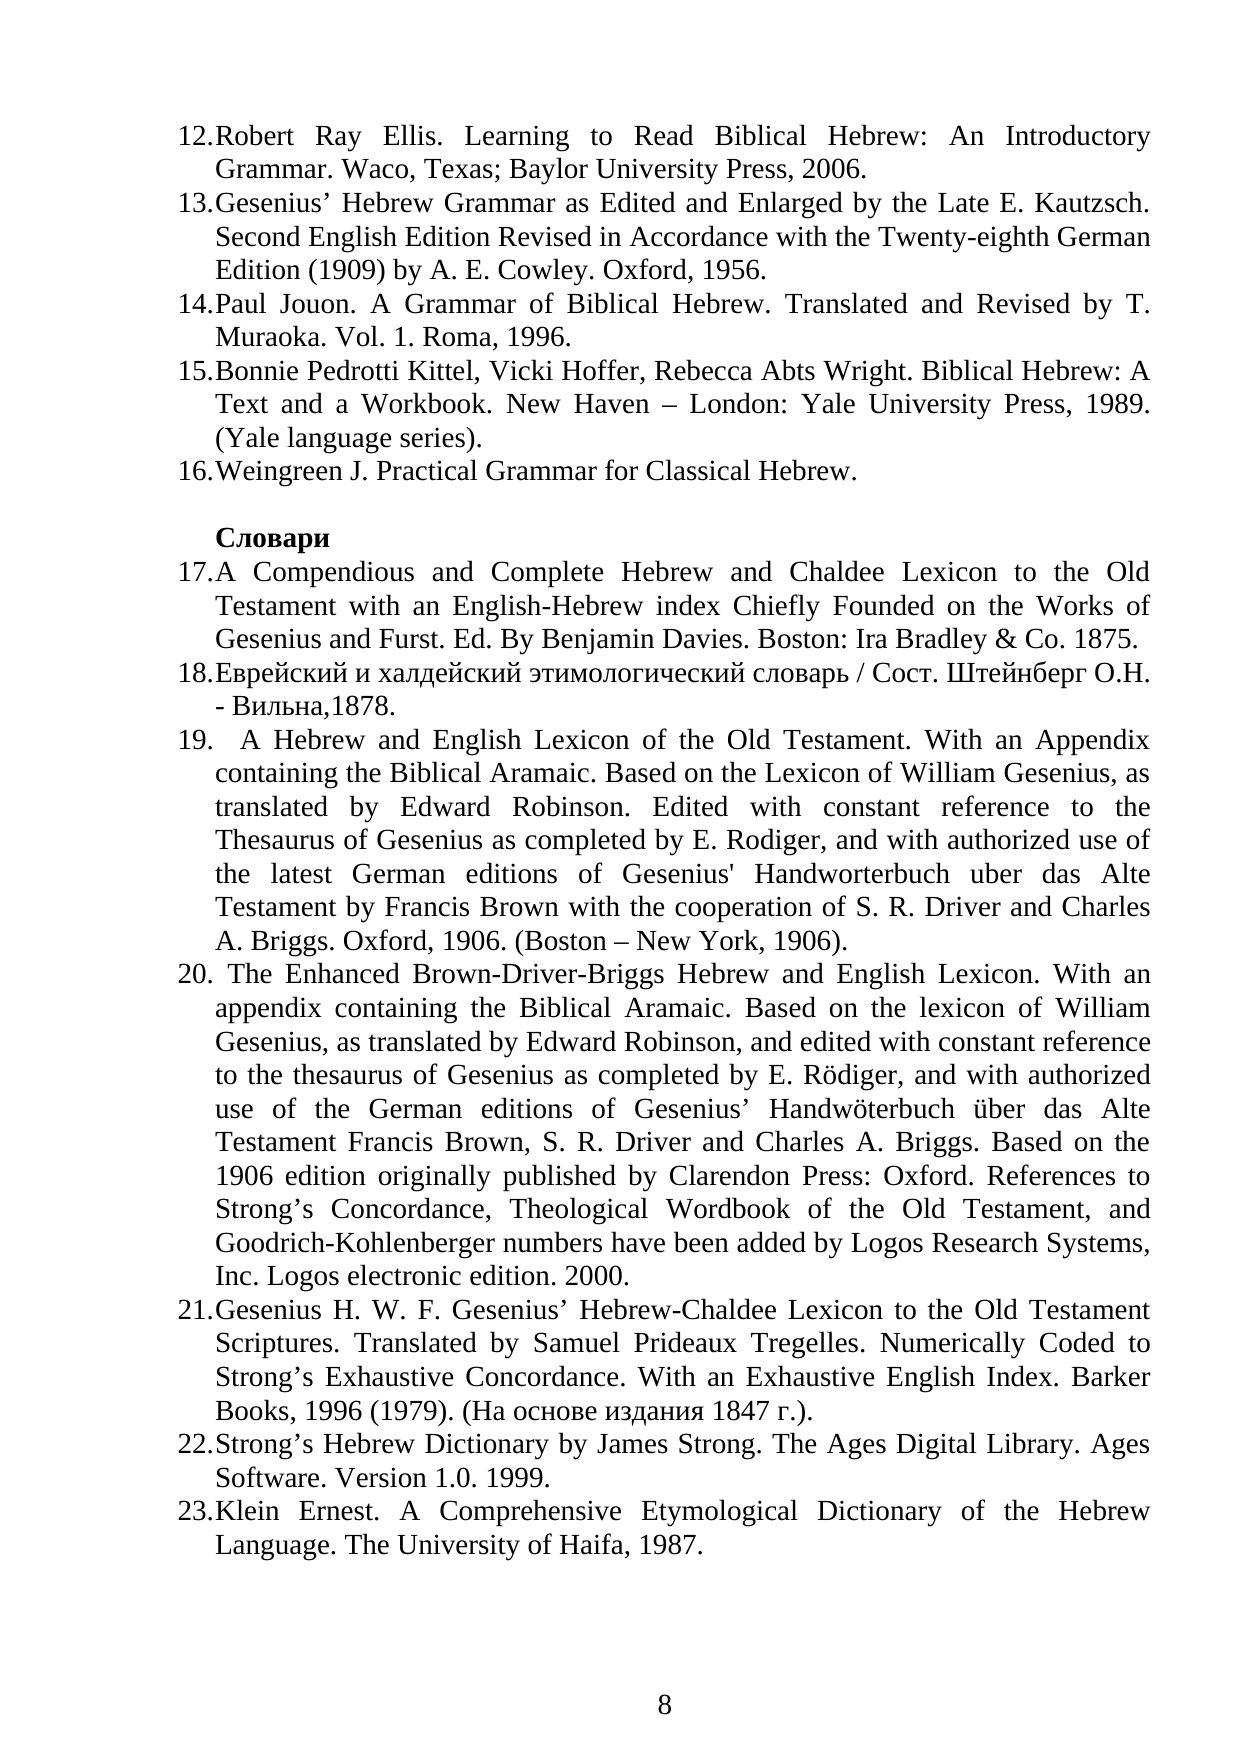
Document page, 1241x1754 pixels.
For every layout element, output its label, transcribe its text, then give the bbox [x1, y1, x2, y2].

list Klein Ernest. A Comprehensive Etymological Dictionary of the Hebrew Language. The University of Haifa, 1987. [177, 1493, 1152, 1560]
list Gesenius’ Hebrew Grammar as Edited and Enlarged by the Late E. Kautzsch. Second English Edition Revised in Accordance with the Twenty-eighth German Edition (1909) by A. E. Cowley. Oxford, 1956. [177, 185, 1152, 286]
list Gesenius H. W. F. Gesenius’ Hebrew-Chaldee Lexicon to the Old Testament Scriptures. Translated by Samuel Prideaux Tregelles. Numerically Coded to Strong’s Exhaustive Concordance. With an Exhaustive English Index. Barker Books, 1996 (1979). (На основе издания 1847 г.). [177, 1292, 1152, 1426]
list Paul Jouon. A Grammar of Biblical Hebrew. Translated and Revised by T. Muraoka. Vol. 1. Roma, 1996. [177, 286, 1152, 353]
list Еврейский и халдейский этимологический словарь / Сост. Штейнберг О.Н. - Вильна,1878. [177, 655, 1152, 722]
list Словари [215, 521, 1152, 554]
list A Hebrew and English Lexicon of the Old Testament. With an Appendix containing the Biblical Aramaic. Based on the Lexicon of William Gesenius, as translated by Edward Robinson. Edited with constant reference to the Thesaurus of Gesenius as completed by E. Rodiger, and with authorized use of the latest German editions of Gesenius' Handworterbuch uber das Alte Testament by Francis Brown with the cooperation of S. R. Driver and Charles A. Briggs. Oxford, 1906. (Boston – New York, 1906). [177, 722, 1152, 957]
list A Compendious and Complete Hebrew and Chaldee Lexicon to the Old Testament with an English-Hebrew index Chiefly Founded on the Works of Gesenius and Furst. Ed. By Benjamin Davies. Boston: Ira Bradley & Co. 1875. [177, 554, 1152, 655]
list The Enhanced Brown-Driver-Briggs Hebrew and English Lexicon. With an appendix containing the Biblical Aramaic. Based on the lexicon of William Gesenius, as translated by Edward Robinson, and edited with constant reference to the thesaurus of Gesenius as completed by E. Rödiger, and with authorized use of the German editions of Gesenius’ Handwöterbuch über das Alte Testament Francis Brown, S. R. Driver and Charles A. Briggs. Based on the 1906 edition originally published by Clarendon Press: Oxford. References to Strong’s Concordance, Theological Wordbook of the Old Testament, and Goodrich-Kohlenberger numbers have been added by Logos Research Systems, Inc. Logos electronic edition. 2000. [177, 957, 1152, 1292]
list Weingreen J. Practical Grammar for Classical Hebrew. [177, 453, 1152, 487]
list Robert Ray Ellis. Learning to Read Biblical Hebrew: An Introductory Grammar. Waco, Texas; Baylor University Press, 2006. [177, 118, 1152, 185]
list Strong’s Hebrew Dictionary by James Strong. The Ages Digital Library. Ages Software. Version 1.0. 1999. [177, 1426, 1152, 1493]
list Bonnie Pedrotti Kittel, Vicki Hoffer, Rebecca Abts Wright. Biblical Hebrew: A Text and a Workbook. New Haven – London: Yale University Press, 1989. (Yale language series). [177, 353, 1152, 453]
